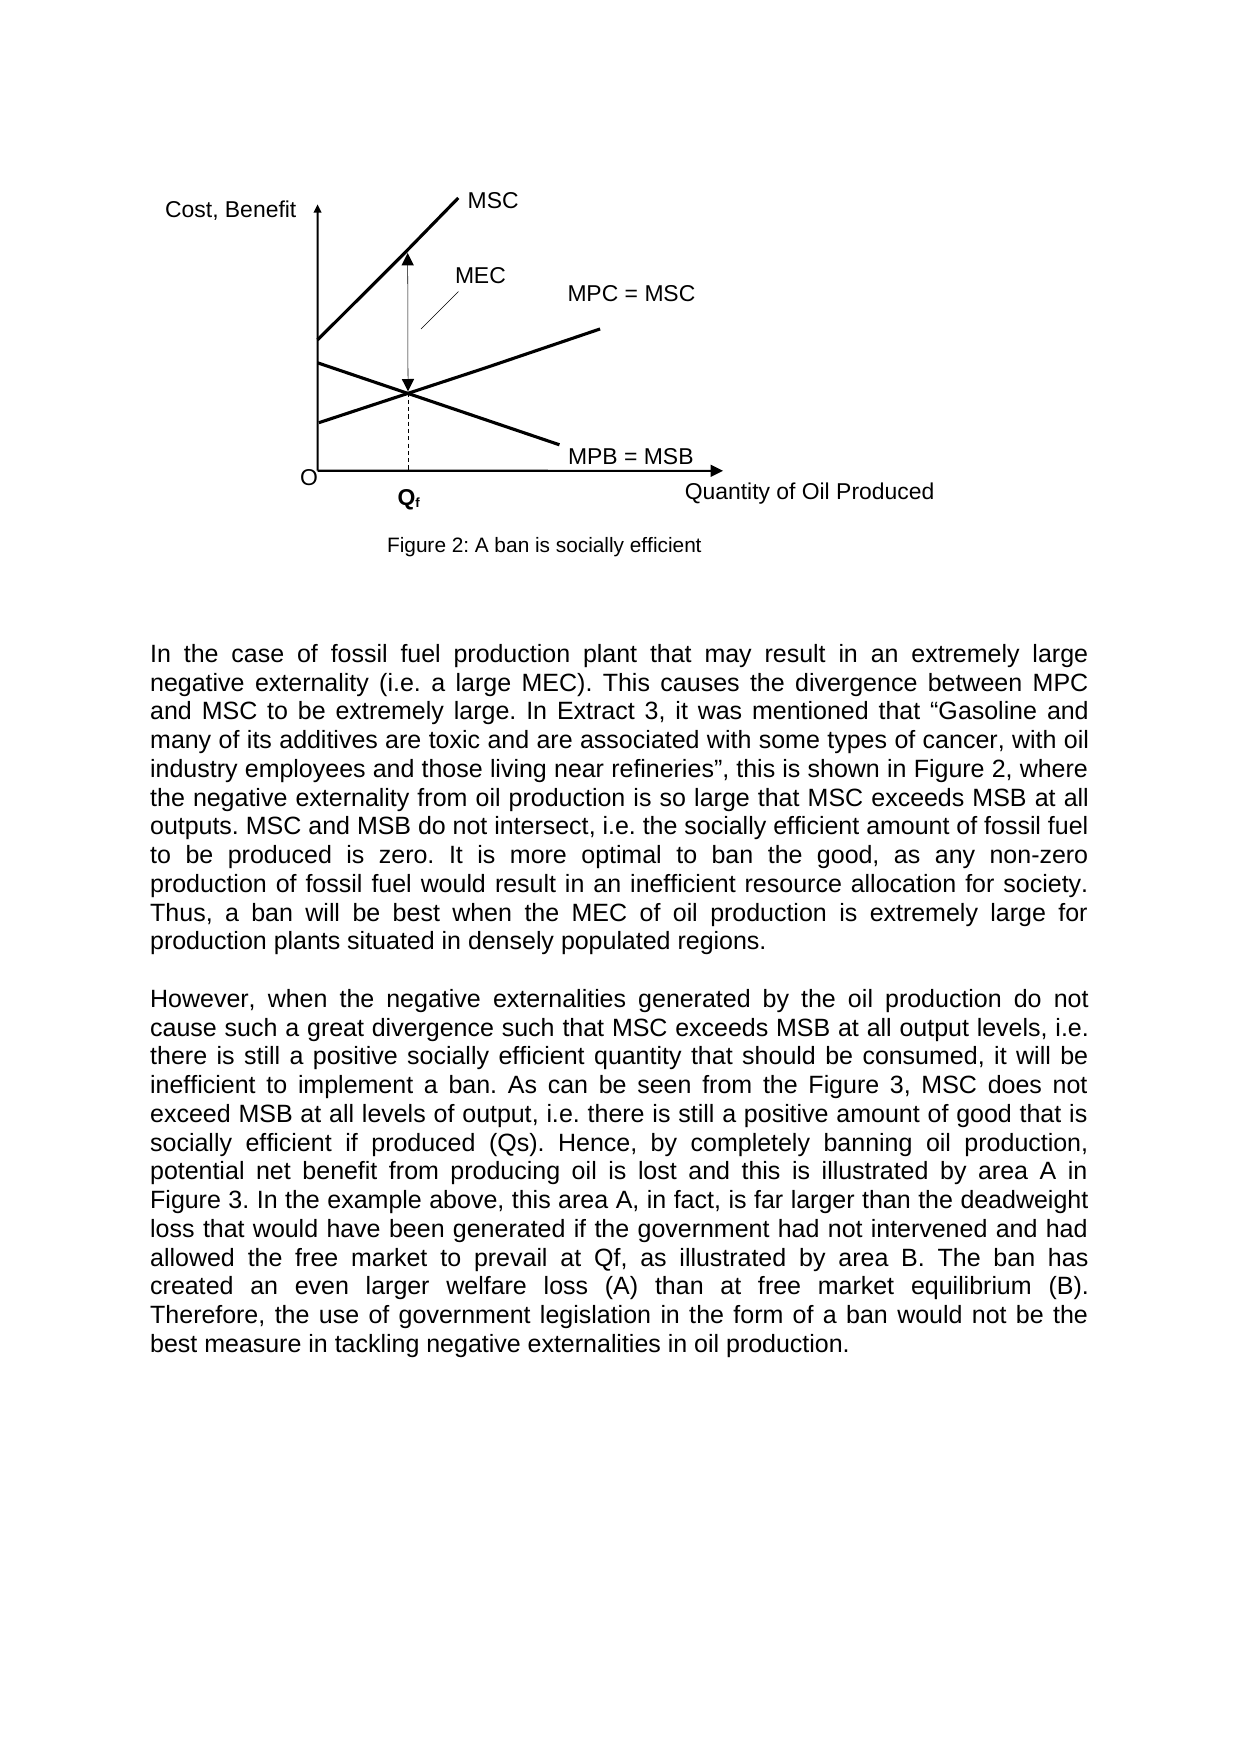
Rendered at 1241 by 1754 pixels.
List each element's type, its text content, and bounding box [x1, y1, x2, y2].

text However, when the negative externalities generated by the oil production do not cause such a great divergence such that MSC exceeds MSB at all output levels, i.e. there is still a positive socially efficient quantity that should be consumed, it will be inefficient to implement a ban. As can be seen from the Figure 3, MSC does not exceed MSB at all levels of output, i.e. there is still a positive amount of good that is socially efficient if produced (Qs). Hence, by completely banning oil production, potential net benefit from producing oil is lost and this is illustrated by area A in Figure 3. In the example above, this area A, in fact, is far larger than the deadweight loss that would have been generated if the government had not intervened and had allowed the free market to prevail at Qf, as illustrated by area B. The ban has created an even larger welfare loss (A) than at free market equilibrium (B). Therefore, the use of government legislation in the form of a ban would not be the best measure in tackling negative externalities in oil production. [150, 984, 1090, 1357]
text In the case of fossil fuel production plant that may result in an extremely large negative externality (i.e. a large MEC). This causes the divergence between MPC and MSC to be extremely large. In Extract 3, it was mentioned that “Gasoline and many of its additives are toxic and are associated with some types of cancer, with oil industry employees and those living near refineries”, this is shown in Figure 2, where the negative externality from oil production is so large that MSC exceeds MSB at all outputs. MSC and MSB do not intersect, i.e. the socially efficient amount of fossil fuel to be produced is zero. It is more optimal to ban the good, as any non-zero production of fossil fuel would result in an inefficient resource allocation for society. Thus, a ban will be best when the MEC of oil production is extremely large for production plants situated in densely populated regions. [150, 639, 1090, 955]
